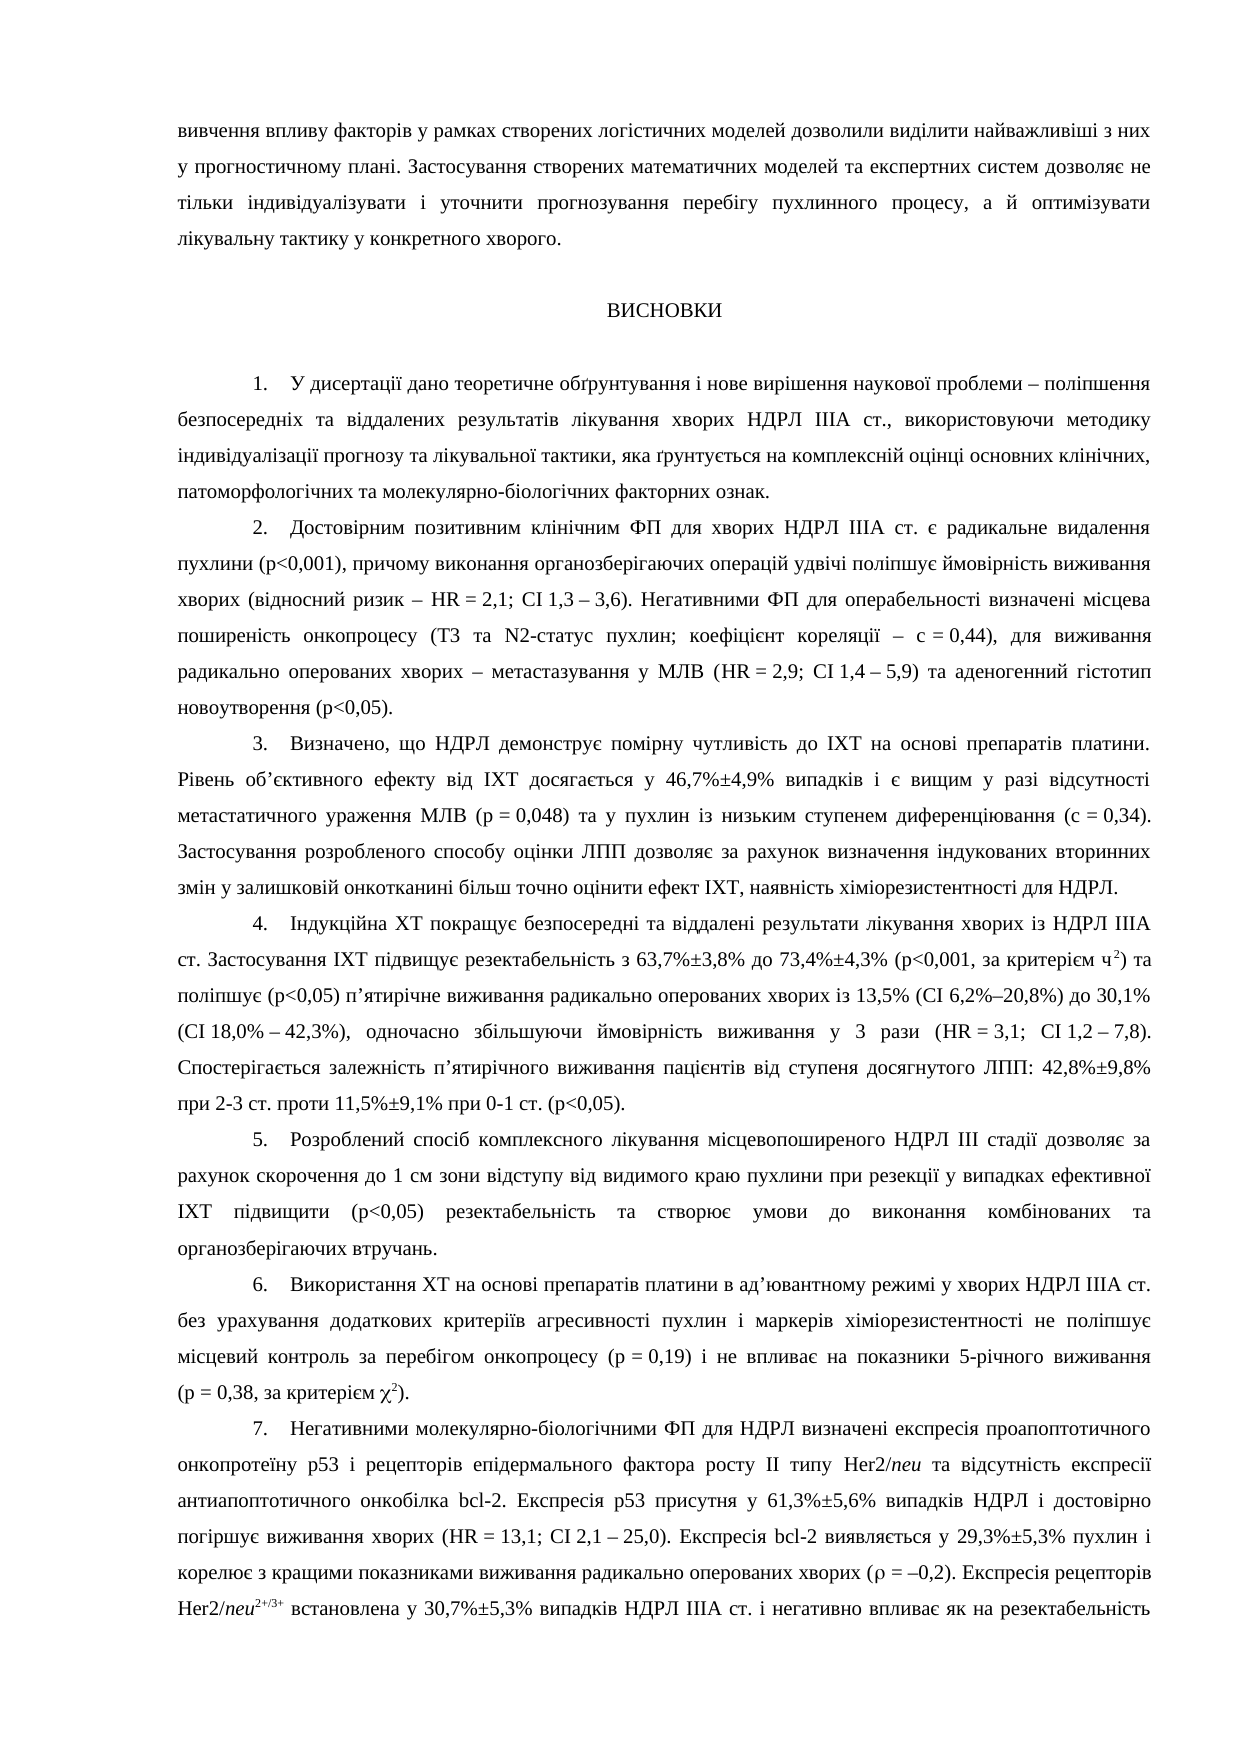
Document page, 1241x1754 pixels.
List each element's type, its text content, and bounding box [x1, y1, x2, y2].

list Використання ХТ на основі препаратів платини в ад’ювантному режимі у хворих НДРЛ ІІІА ст. без урахування додаткових критеріїв агресивності пухлин і маркерів хіміорезистентності не поліпшує місцевий контроль за перебігом онкопроцесу (р = 0,19) і не впливає на показники 5-річного виживання (р = 0,38, за критерієм 2). [177, 1271, 1152, 1404]
list Достовірним позитивним клінічним ФП для хворих НДРЛ ІІІА ст. є радикальне видалення пухлини (р<0,001), причому виконання органозберігаючих операцій удвічі поліпшує ймовірність виживання хворих (відносний ризик – HR = 2,1; CІ 1,3 – 3,6). Негативними ФП для операбельності визначені місцева поширеність онкопроцесу (Т3 та N2-статус пухлин; коефіцієнт кореляції – с = 0,44), для виживання радикально оперованих хворих – метастазування у МЛВ (HR = 2,9; CІ 1,4 – 5,9) та аденогенний гістотип новоутворення (р<0,05). [177, 514, 1152, 719]
list У дисертації дано теоретичне обґрунтування і нове вирішення наукової проблеми – поліпшення безпосередніх та віддалених результатів лікування хворих НДРЛ ІІІА ст., використовуючи методику індивідуалізації прогнозу та лікувальної тактики, яка ґрунтується на комплексній оцінці основних клінічних, патоморфологічних та молекулярно-біологічних факторних ознак. [177, 370, 1152, 503]
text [177, 118, 1152, 250]
text ВИСНОВКИ [177, 298, 1152, 322]
list Індукційна ХТ покращує безпосередні та віддалені результати лікування хворих із НДРЛ ІІІА ст. Застосування ІХТ підвищує резектабельність з 63,7%±3,8% до 73,4%±4,3% (p<0,001, за критерієм ч2) та поліпшує (p<0,05) п’ятирічне виживання радикально оперованих хворих із 13,5% (СІ 6,2%–20,8%) до 30,1% (СІ 18,0% – 42,3%), одночасно збільшуючи ймовірність виживання у 3 рази (HR = 3,1; CІ 1,2 – 7,8). Спостерігається залежність п’ятирічного виживання пацієнтів від ступеня досягнутого ЛПП: 42,8%±9,8% при 2-3 ст. проти 11,5%±9,1% при 0-1 ст. (р<0,05). [177, 911, 1152, 1115]
list Визначено, що НДРЛ демонструє помірну чутливість до ІХТ на основі препаратів платини. Рівень об’єктивного ефекту від ІХТ досягається у 46,7%±4,9% випадків і є вищим у разі відсутності метастатичного ураження МЛВ (р = 0,048) та у пухлин із низьким ступенем диференціювання (с = 0,34). Застосування розробленого способу оцінки ЛПП дозволяє за рахунок визначення індукованих вторинних змін у залишковій онкотканині більш точно оцінити ефект ІХТ, наявність хіміорезистентності для НДРЛ. [177, 731, 1152, 899]
list Розроблений спосіб комплексного лікування місцевопоширеного НДРЛ ІІІ стадії дозволяє за рахунок скорочення до 1 см зони відступу від видимого краю пухлини при резекції у випадках ефективної ІХТ підвищити (р<0,05) резектабельність та створює умови до виконання комбінованих та органозберігаючих втручань. [177, 1127, 1152, 1259]
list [177, 1416, 1152, 1620]
